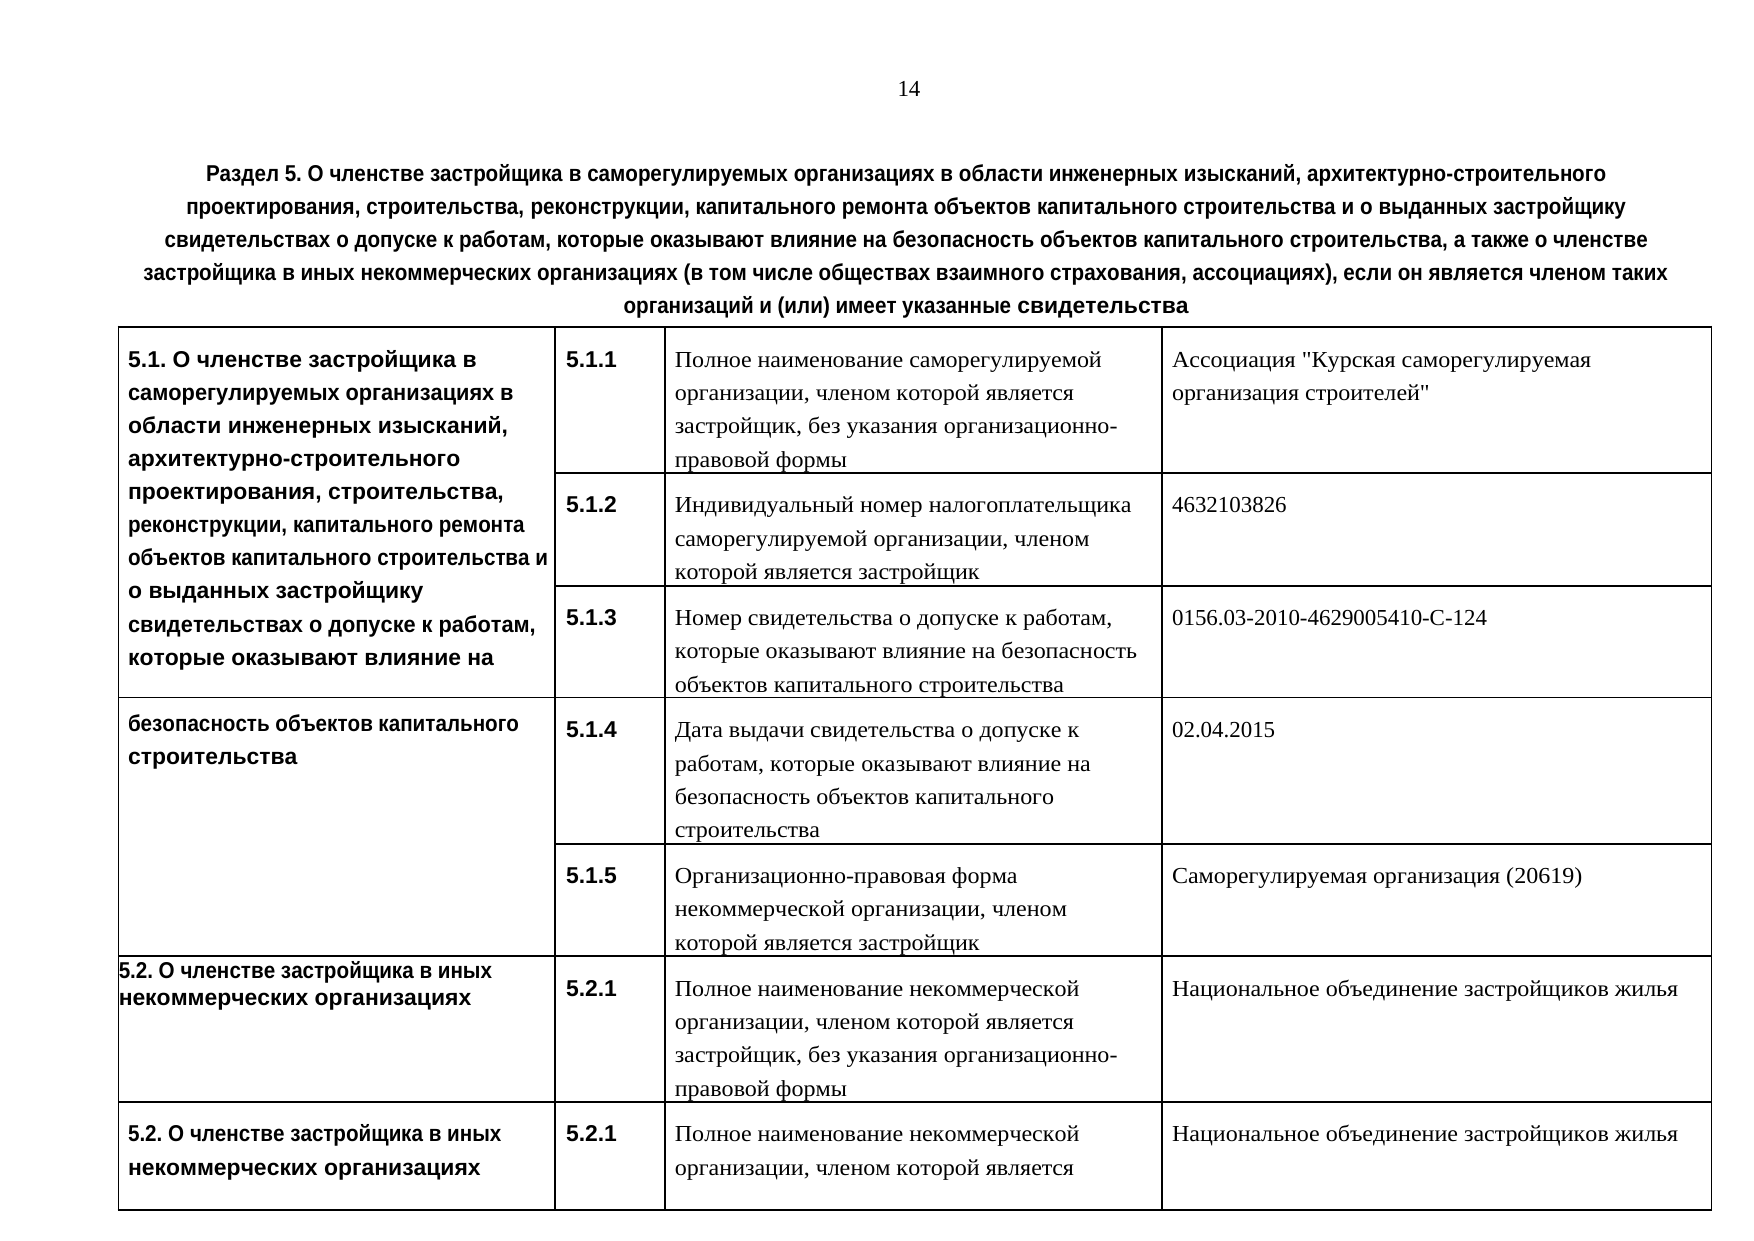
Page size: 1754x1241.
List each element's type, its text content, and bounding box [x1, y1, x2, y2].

table_cell безопасность объектов капитального строительства [119, 698, 554, 955]
table_cell 02.04.2015 [1163, 698, 1711, 843]
table_header Ассоциация "Курская саморегулируемая организация строителей" [1163, 328, 1711, 472]
table_cell 5.1.2 [556, 474, 664, 584]
table_cell 5.2. О членстве застройщика в иных некоммерческих организациях [119, 957, 554, 1101]
table_cell 4632103826 [1163, 474, 1711, 584]
table_cell Полное наименование некоммерческой организации, членом которой является застройщик, без указания организационно- правовой формы [666, 957, 1161, 1101]
table_cell 5.1.5 [556, 845, 664, 955]
table_cell 5.1.4 [556, 698, 664, 843]
table_cell Индивидуальный номер налогоплательщика саморегулируемой организации, членом которой является застройщик [666, 474, 1161, 584]
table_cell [119, 1103, 554, 1209]
table_header 5.1.1 [556, 328, 664, 472]
table_cell 0156.03-2010-4629005410-С-124 [1163, 587, 1711, 697]
table_cell Организационно-правовая форма некоммерческой организации, членом которой является застройщик [666, 845, 1161, 955]
table_cell Национальное объединение застройщиков жилья [1163, 957, 1711, 1101]
table_cell 5.2.1 [556, 1103, 664, 1209]
table_header Полное наименование саморегулируемой организации, членом которой является застройщик, без указания организационно- правовой формы [666, 328, 1161, 472]
table_cell 5.2.1 [556, 957, 664, 1101]
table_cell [1163, 1103, 1711, 1209]
text Раздел 5. О членстве застройщика в саморегулируемых организациях в области инженерных изысканий, архитектурно-строительного проектирования, строительства, реконструкции, капитального ремонта объектов капитального строительства и о выданных застройщику свидетельствах о допуске к работам, которые оказывают влияние на безопасность объектов капитального строительства, а также о членстве застройщика в иных некоммерческих организациях (в том числе обществах взаимного страхования, ассоциациях), если он является членом таких организаций и (или) имеет указанные свидетельства [122, 160, 1689, 319]
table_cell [666, 1103, 1161, 1209]
table_cell Дата выдачи свидетельства о допуске к работам, которые оказывают влияние на безопасность объектов капитального строительства [666, 698, 1161, 843]
table_cell Саморегулируемая организация (20619) [1163, 845, 1711, 955]
table_header 5.1. О членстве застройщика в саморегулируемых организациях в области инженерных изысканий, архитектурно-строительного проектирования, строительства, реконструкции, капитального ремонта объектов капитального строительства и о выданных застройщику свидетельствах о допуске к работам, которые оказывают влияние на [119, 328, 554, 697]
table_cell Номер свидетельства о допуске к работам, которые оказывают влияние на безопасность объектов капитального строительства [666, 587, 1161, 697]
table_cell 5.1.3 [556, 587, 664, 697]
